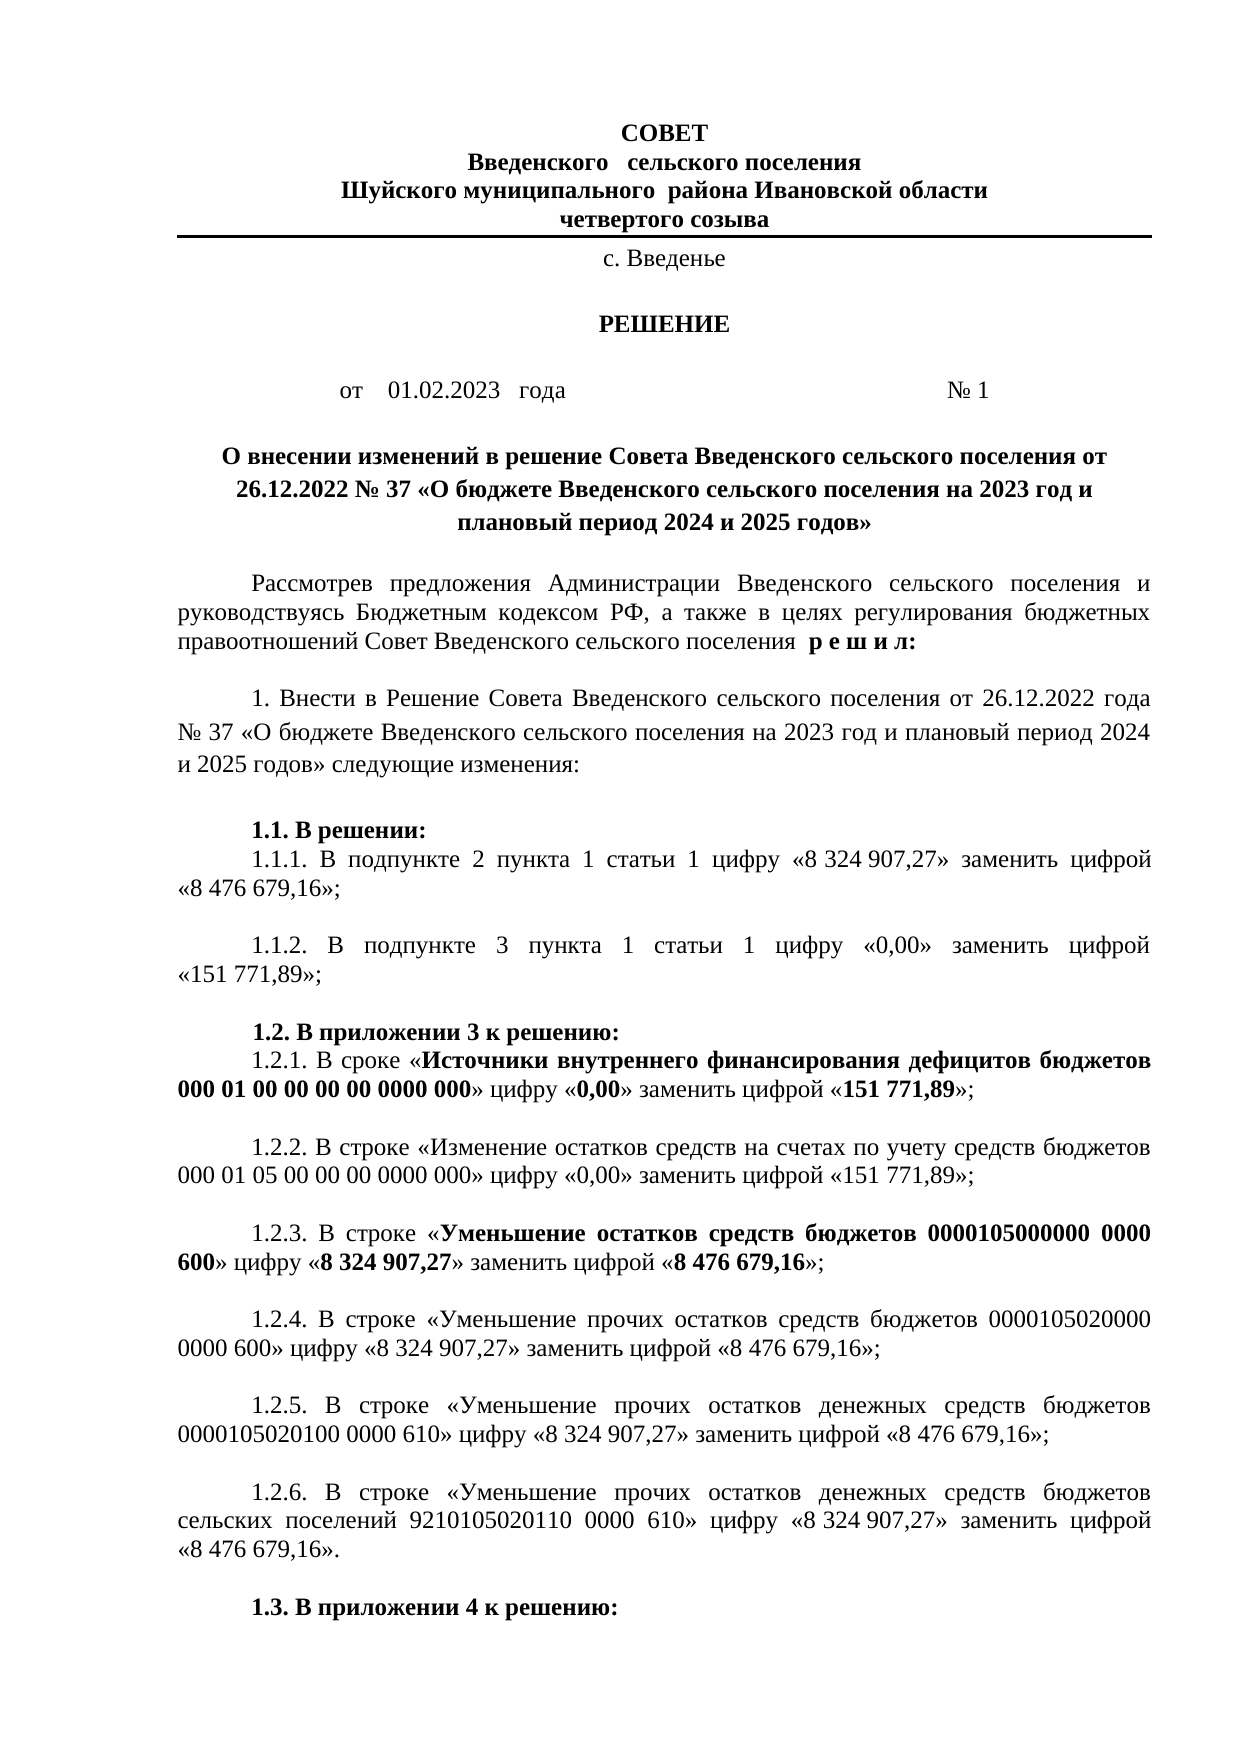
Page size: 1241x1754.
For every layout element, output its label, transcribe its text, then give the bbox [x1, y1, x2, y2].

text Шуйского муниципального района Ивановской области [177, 176, 1152, 204]
text Введенского сельского поселения [177, 147, 1152, 176]
text 1.2.5. В строке «Уменьшение прочих остатков денежных средств бюджетов 0000105020100 0000 610» цифру «8 324 907,27» заменить цифрой «8 476 679,16»; [177, 1391, 1152, 1448]
text СОВЕТ [177, 118, 1152, 147]
text Рассмотрев предложения Администрации Введенского сельского поселения и руководствуясь Бюджетным кодексом РФ, а также в целях регулирования бюджетных правоотношений Совет Введенского сельского поселения р е ш и л: [177, 568, 1152, 655]
text 1.2.2. В строке «Изменение остатков средств на счетах по учету средств бюджетов 000 01 05 00 00 00 0000 000» цифру «0,00» заменить цифрой «151 771,89»; [177, 1132, 1152, 1189]
text 1.3. В приложении 4 к решению: [177, 1592, 1152, 1621]
text 1.2.1. В сроке «Источники внутреннего финансирования дефицитов бюджетов 000 01 00 00 00 00 0000 000» цифру «0,00» заменить цифрой «151 771,89»; [177, 1046, 1152, 1103]
text 1.2.4. В строке «Уменьшение прочих остатков средств бюджетов 0000105020000 0000 600» цифру «8 324 907,27» заменить цифрой «8 476 679,16»; [177, 1304, 1152, 1362]
text 1.1.2. В подпункте 3 пункта 1 статьи 1 цифру «0,00» заменить цифрой «151 771,89»; [177, 931, 1152, 988]
text четвертого созыва [177, 204, 1152, 235]
text 1.1.1. В подпункте 2 пункта 1 статьи 1 цифру «8 324 907,27» заменить цифрой «8 476 679,16»; [177, 844, 1152, 902]
text с. Введенье [177, 243, 1152, 271]
text 1.2.6. В строке «Уменьшение прочих остатков денежных средств бюджетов сельских поселений 9210105020110 0000 610» цифру «8 324 907,27» заменить цифрой «8 476 679,16». [177, 1477, 1152, 1563]
text О внесении изменений в решение Совета Введенского сельского поселения от 26.12.2022 № 37 «О бюджете Введенского сельского поселения на 2023 год и плановый период 2024 и 2025 годов» [177, 441, 1152, 536]
text 1.2.3. В строке «Уменьшение остатков средств бюджетов 0000105000000 0000 600» цифру «8 324 907,27» заменить цифрой «8 476 679,16»; [177, 1218, 1152, 1276]
text 1.2. В приложении 3 к решению: [177, 1017, 1152, 1046]
text от 01.02.2023 года № 1 [177, 375, 1152, 403]
text 1.1. В решении: [177, 816, 1152, 844]
text 1. Внести в Решение Совета Введенского сельского поселения от 26.12.2022 года № 37 «О бюджете Введенского сельского поселения на 2023 год и плановый период 2024 и 2025 годов» следующие изменения: [177, 683, 1152, 778]
text РЕШЕНИЕ [177, 309, 1152, 337]
